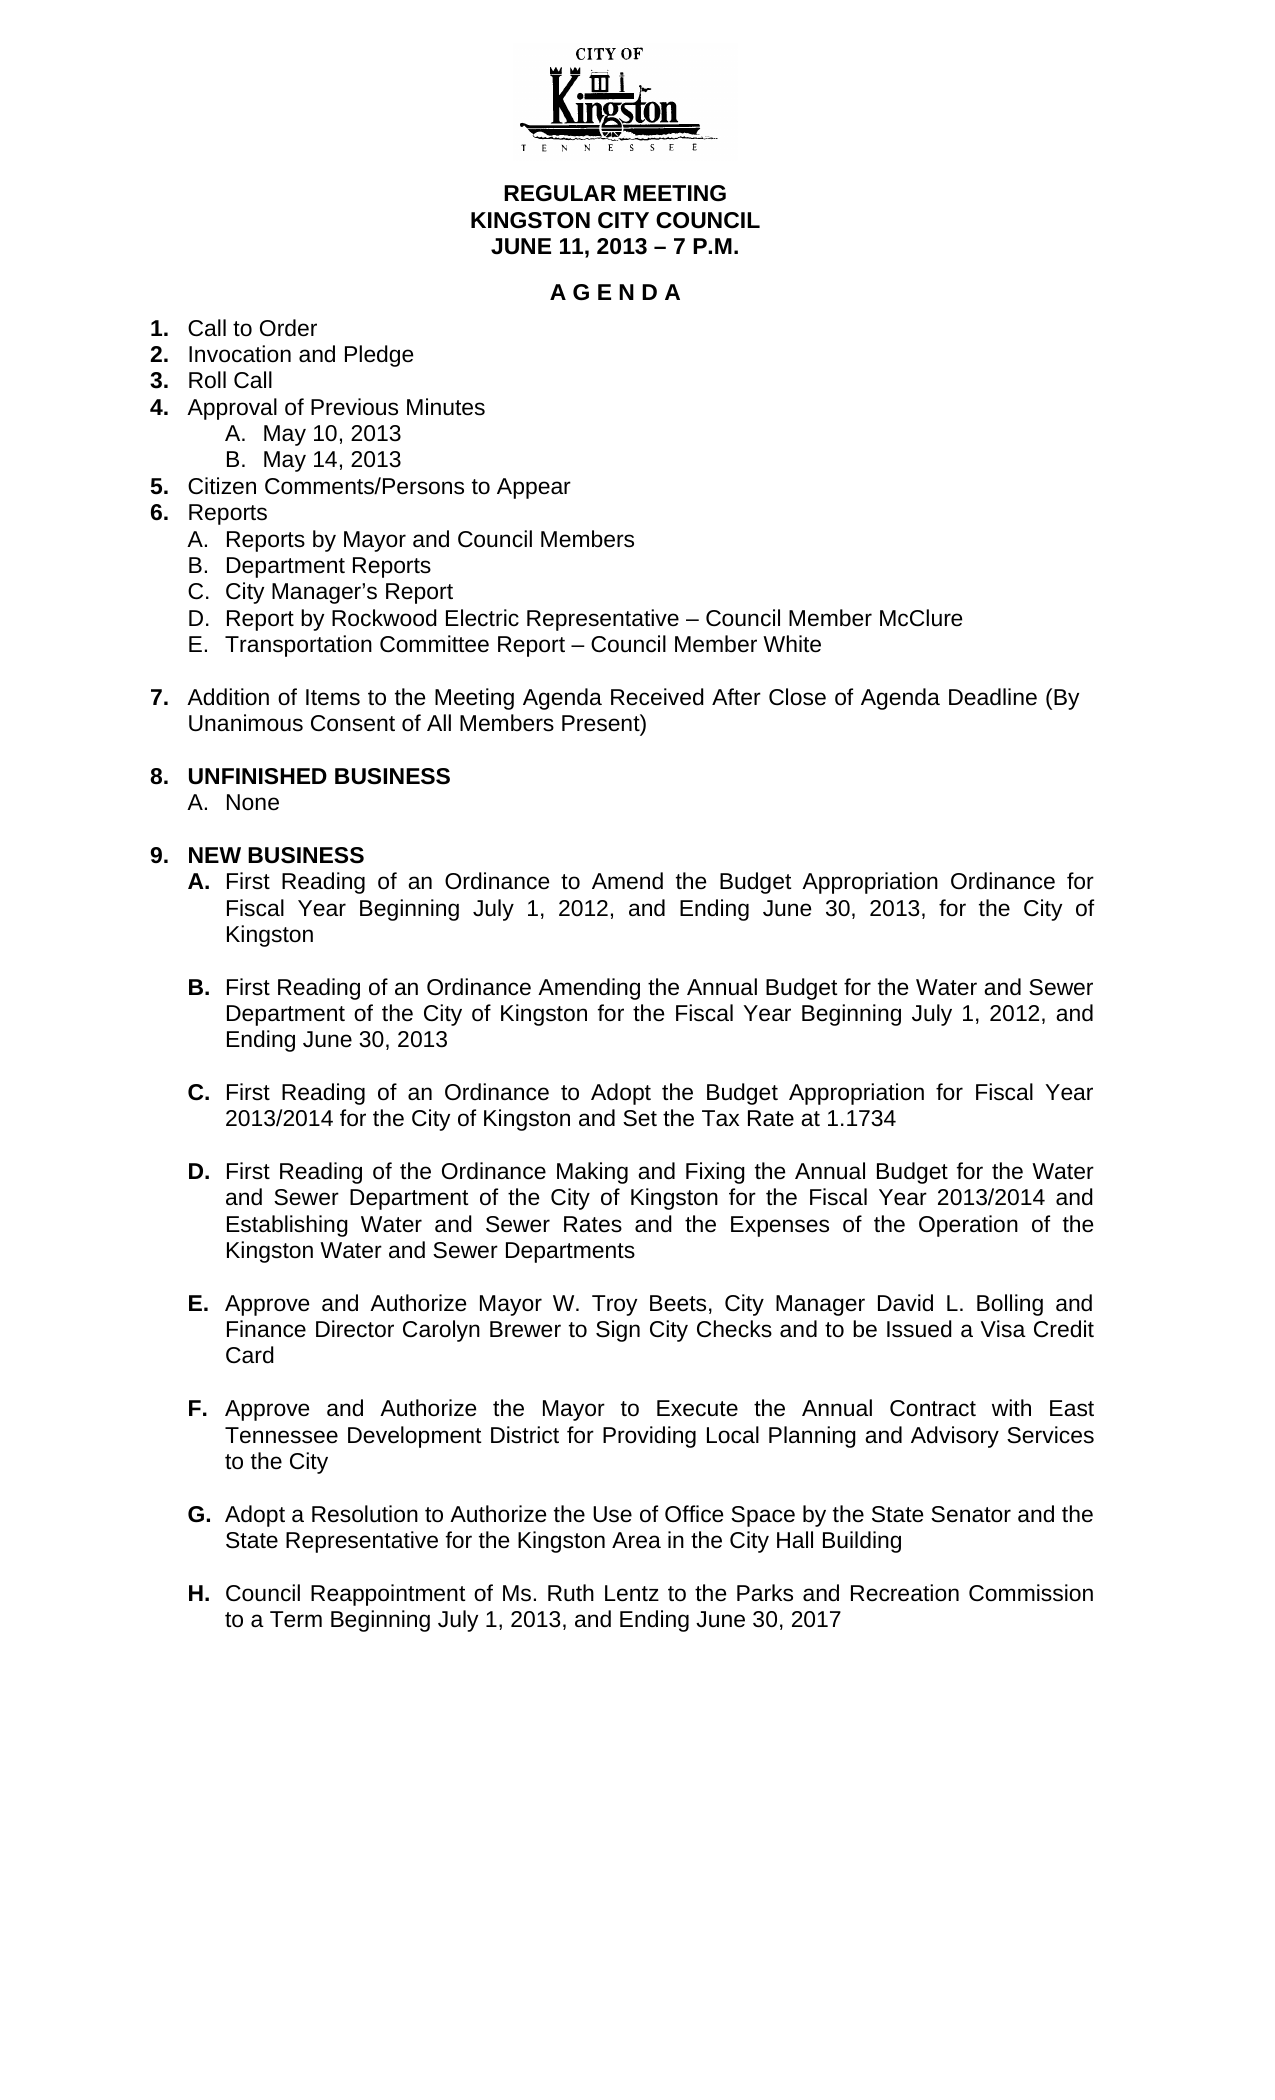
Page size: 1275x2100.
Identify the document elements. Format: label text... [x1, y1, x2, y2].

list None [187, 789, 1095, 815]
list May 14, 2013 [225, 446, 1125, 473]
list Approve and Authorize the Mayor to Execute the Annual Contract with East Tennessee Development District for Providing Local Planning and Advisory Services to the City [187, 1395, 1095, 1474]
list May 10, 2013 [225, 420, 1125, 446]
list Addition of Items to the Meeting Agenda Received After Close of Agenda Deadline (By Unanimous Consent of All Members Present) [150, 684, 1080, 736]
list First Reading of an Ordinance Amending the Annual Budget for the Water and Sewer Department of the City of Kingston for the Fiscal Year Beginning July 1, 2012, and Ending June 30, 2013 [187, 973, 1095, 1053]
list Approve and Authorize Mayor W. Troy Beets, City Manager David L. Bolling and Finance Director Carolyn Brewer to Sign City Checks and to be Issued a Visa Credit Card [187, 1290, 1095, 1369]
list Department Reports [187, 552, 1125, 578]
text REGULAR MEETING [150, 180, 1080, 207]
list Call to Order [150, 315, 1080, 341]
text KINGSTON CITY COUNCIL [150, 207, 1080, 233]
text JUNE 11, 2013 – 7 P.M. [150, 233, 1080, 259]
list Invocation and Pledge [150, 341, 1080, 367]
list First Reading of an Ordinance to Adopt the Budget Appropriation for Fiscal Year 2013/2014 for the City of Kingston and Set the Tax Rate at 1.1734 [187, 1079, 1095, 1132]
list NEW BUSINESS [150, 842, 1125, 868]
list First Reading of an Ordinance to Amend the Budget Appropriation Ordinance for Fiscal Year Beginning July 1, 2012, and Ending June 30, 2013, for the City of Kingston [187, 868, 1095, 947]
list Report by Rockwood Electric Representative – Council Member McClure [187, 604, 1125, 631]
list UNFINISHED BUSINESS [150, 763, 1125, 789]
list First Reading of the Ordinance Making and Fixing the Annual Budget for the Water and Sewer Department of the City of Kingston for the Fiscal Year 2013/2014 and Establishing Water and Sewer Rates and the Expenses of the Operation of the Kingston Water and Sewer Departments [187, 1158, 1095, 1263]
text A G E N D A [150, 279, 1080, 305]
list Roll Call [150, 367, 1080, 394]
list Council Reappointment of Ms. Ruth Lentz to the Parks and Recreation Commission to a Term Beginning July 1, 2013, and Ending June 30, 2017 [187, 1580, 1095, 1632]
list Approval of Previous Minutes [150, 394, 1125, 420]
list Reports [150, 499, 1125, 526]
list City Manager’s Report [187, 578, 1125, 604]
list Adopt a Resolution to Authorize the Use of Office Space by the State Senator and the State Representative for the Kingston Area in the City Hall Building [187, 1501, 1095, 1553]
list Citizen Comments/Persons to Appear [150, 473, 1125, 499]
list Transportation Committee Report – Council Member White [187, 631, 1125, 657]
picture [512, 43, 738, 161]
list Reports by Mayor and Council Members [187, 526, 1125, 552]
